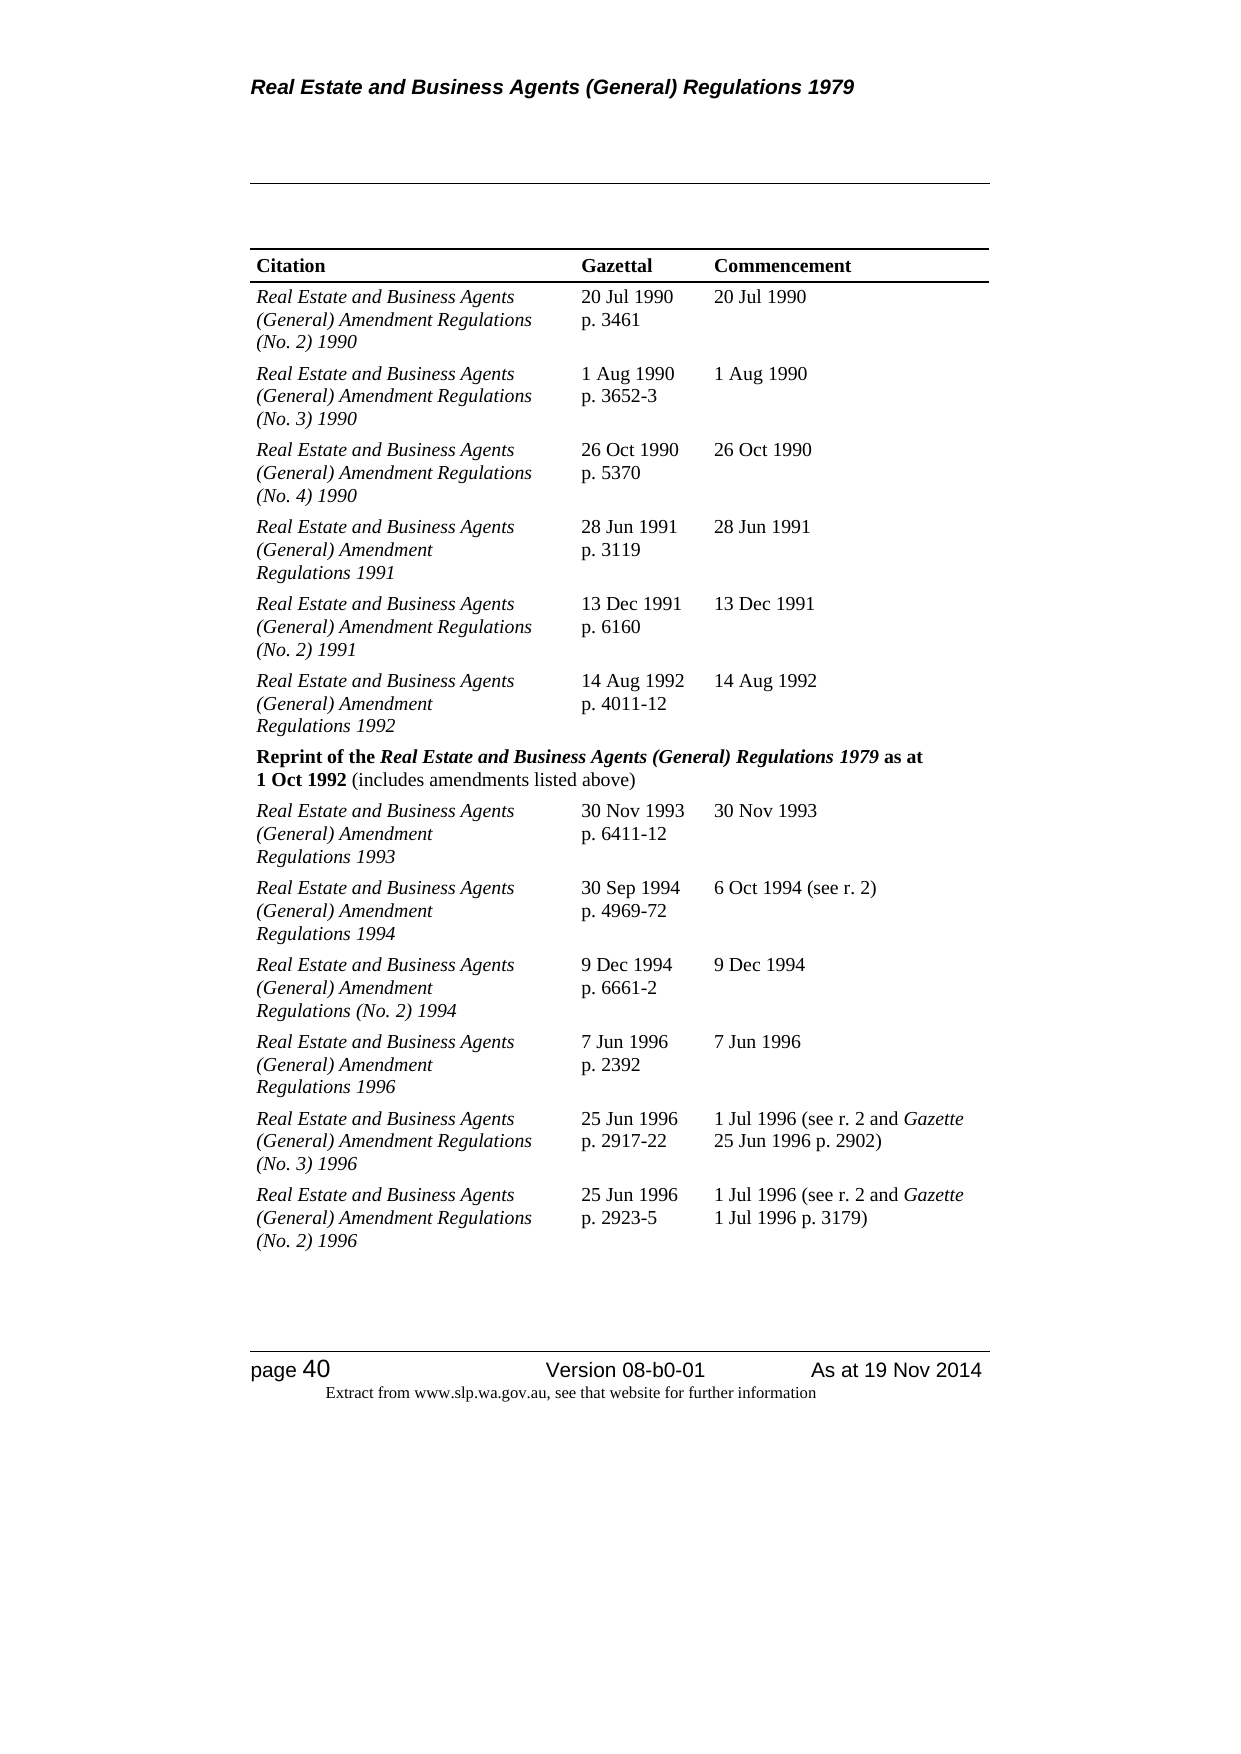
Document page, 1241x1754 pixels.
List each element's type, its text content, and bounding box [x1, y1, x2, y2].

table_cell 25 Jun 1996 p. 2923-5 [575, 1179, 708, 1256]
table_cell 30 Nov 1993 p. 6411-12 [575, 795, 708, 872]
table_cell 26 Oct 1990 p. 5370 [575, 434, 708, 511]
table_cell Real Estate and Business Agents (General) Amendment Regulations (No. 2) 1996 [250, 1179, 575, 1256]
table_header Commencement [708, 250, 989, 281]
table_cell Real Estate and Business Agents (General) Amendment Regulations (No. 3) 1996 [250, 1103, 575, 1179]
table_cell 14 Aug 1992 [708, 665, 989, 741]
table_cell Real Estate and Business Agents (General) Amendment Regulations 1994 [250, 872, 575, 949]
table_cell Real Estate and Business Agents (General) Amendment Regulations (No. 2) 1991 [250, 588, 575, 664]
table_cell 28 Jun 1991 p. 3119 [575, 511, 708, 588]
table_cell 13 Dec 1991 [708, 588, 989, 664]
table_cell 1 Aug 1990 p. 3652-3 [575, 358, 708, 434]
table_cell Real Estate and Business Agents (General) Amendment Regulations 1996 [250, 1026, 575, 1102]
table_cell 20 Jul 1990 [708, 283, 989, 357]
table_cell Real Estate and Business Agents (General) Amendment Regulations (No. 2) 1994 [250, 949, 575, 1026]
table_cell 28 Jun 1991 [708, 511, 989, 588]
table_cell 14 Aug 1992 p. 4011-12 [575, 665, 708, 741]
table_cell 26 Oct 1990 [708, 434, 989, 511]
table_cell 30 Nov 1993 [708, 795, 989, 872]
table_cell Real Estate and Business Agents (General) Amendment Regulations 1991 [250, 511, 575, 588]
table_cell 7 Jun 1996 p. 2392 [575, 1026, 708, 1102]
table_cell Real Estate and Business Agents (General) Amendment Regulations (No. 3) 1990 [250, 358, 575, 434]
table_cell 30 Sep 1994 p. 4969-72 [575, 872, 708, 949]
table_header Gazettal [575, 250, 708, 281]
table_header Citation [250, 250, 575, 281]
table_cell Reprint of the Real Estate and Business Agents (General) Regulations 1979 as at 1 Oct 1992 (includes amendments listed above) [250, 741, 989, 795]
table_cell Real Estate and Business Agents (General) Amendment Regulations (No. 4) 1990 [250, 434, 575, 511]
table_cell 9 Dec 1994 p. 6661-2 [575, 949, 708, 1026]
table_cell 1 Jul 1996 (see r. 2 and Gazette 25 Jun 1996 p. 2902) [708, 1103, 989, 1179]
table_cell 13 Dec 1991 p. 6160 [575, 588, 708, 664]
table_cell 25 Jun 1996 p. 2917-22 [575, 1103, 708, 1179]
table_cell 1 Jul 1996 (see r. 2 and Gazette 1 Jul 1996 p. 3179) [708, 1179, 989, 1256]
table_cell Real Estate and Business Agents (General) Amendment Regulations 1993 [250, 795, 575, 872]
table_cell 6 Oct 1994 (see r. 2) [708, 872, 989, 949]
table_cell Real Estate and Business Agents (General) Amendment Regulations 1992 [250, 665, 575, 741]
table_cell 7 Jun 1996 [708, 1026, 989, 1102]
table_cell 1 Aug 1990 [708, 358, 989, 434]
table_cell 20 Jul 1990 p. 3461 [575, 283, 708, 357]
table_cell Real Estate and Business Agents (General) Amendment Regulations (No. 2) 1990 [250, 283, 575, 357]
table_cell 9 Dec 1994 [708, 949, 989, 1026]
